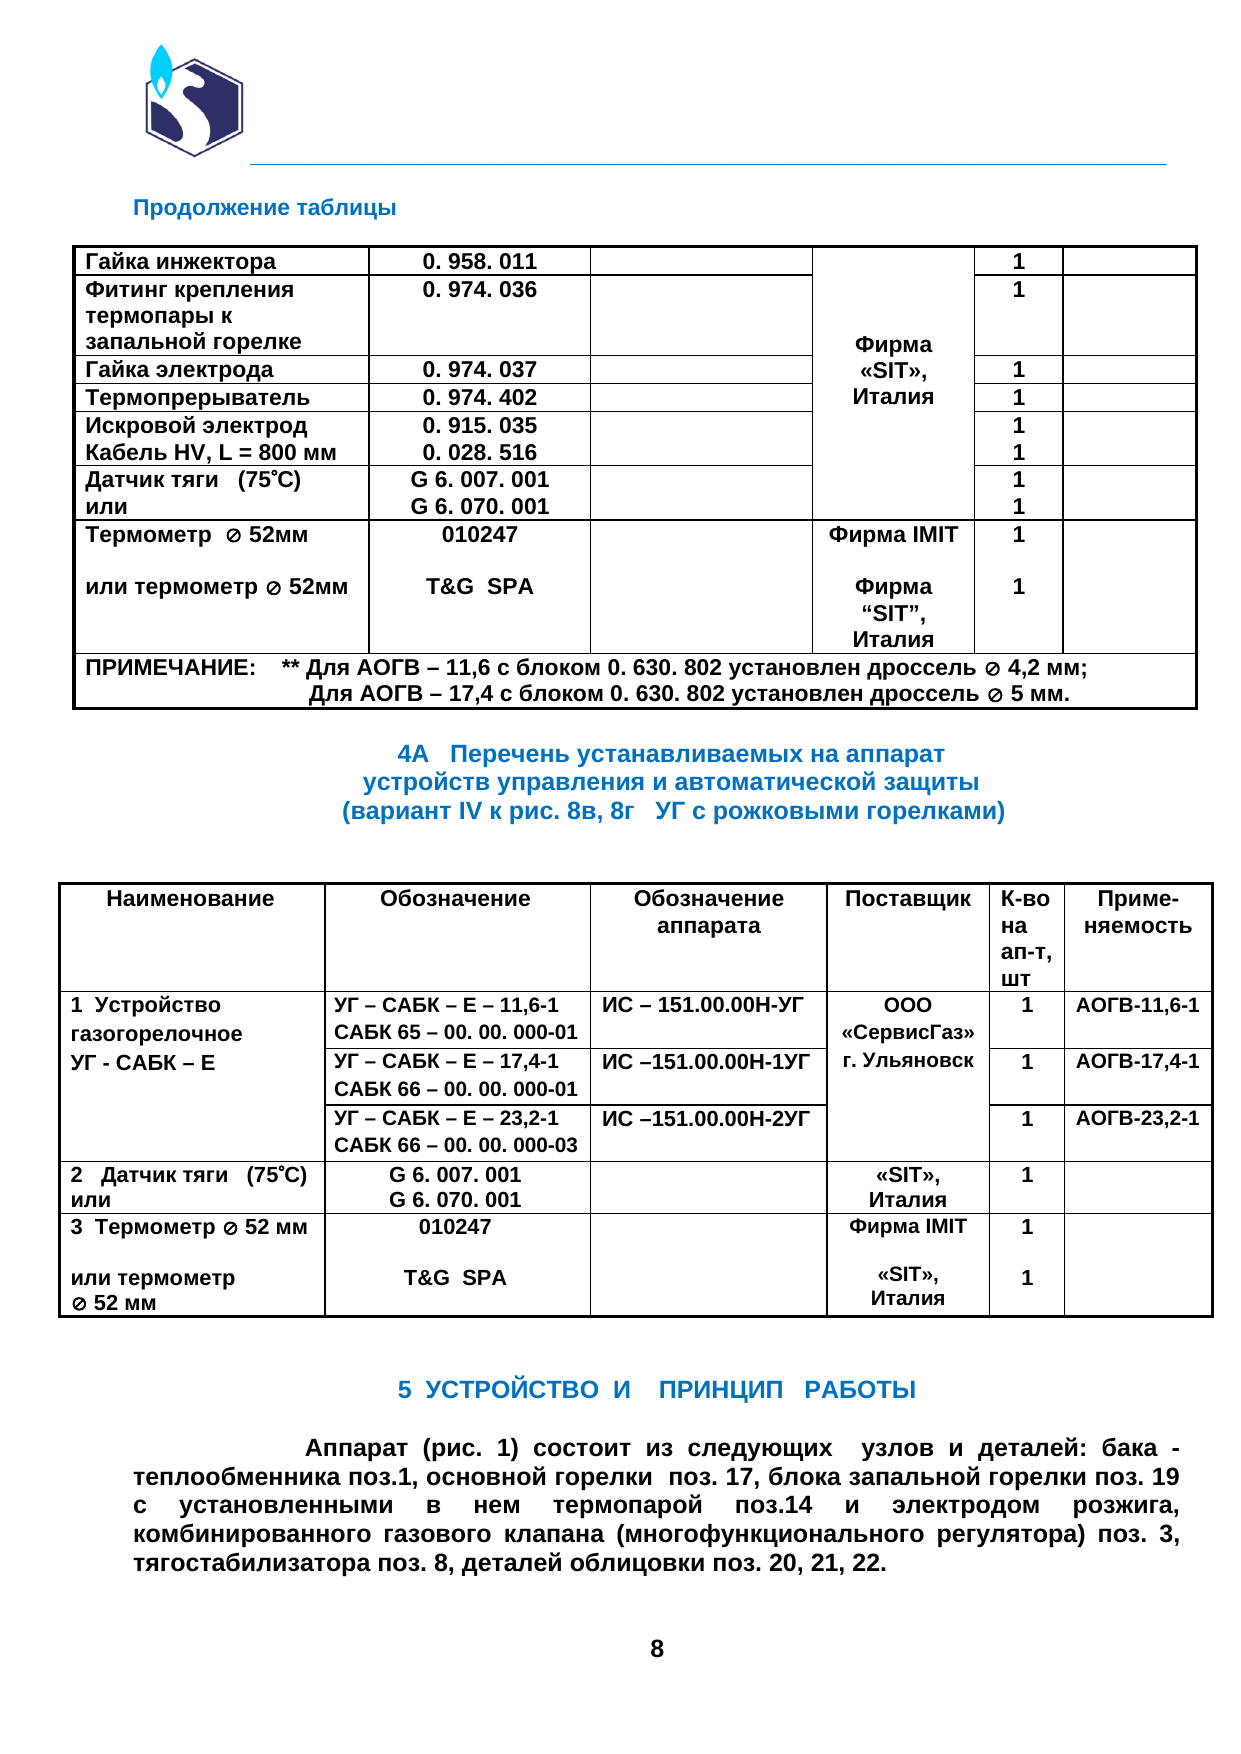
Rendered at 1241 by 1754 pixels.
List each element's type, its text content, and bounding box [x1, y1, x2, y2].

table_cell 1 1 [975, 466, 1062, 519]
table_cell [1064, 356, 1195, 383]
text Аппарат (рис. 1) состоит из следующих узлов и деталей: бака - теплообменника поз.1, основной горелки поз. 17, блока запальной горелки поз. 19 с установленными в нем термопарой поз.14 и электродом розжига, комбинированного газового клапана (многофункционального регулятора) поз. 3, тягостабилизатора поз. 8, деталей облицовки поз. 20, 21, 22. [133, 1433, 1181, 1577]
table_cell 1 [990, 992, 1064, 1047]
table_cell [1065, 1214, 1211, 1315]
table_cell 0. 974. 402 [370, 384, 590, 411]
table_cell [1065, 1162, 1211, 1212]
table_cell [591, 384, 812, 411]
table_cell Искровой электрод Кабель HV, L = [76, 412, 368, 465]
table_cell Фирма IMIT Фирма “SIT”, Италия [813, 521, 974, 652]
text устройств управления и автоматической защиты [222, 767, 1122, 796]
table_header 0. 958. 011 [370, 248, 590, 274]
table_cell 1 1 [975, 412, 1062, 465]
table_cell ПРИМЕЧАНИЕ: ** Для АОГВ – 11,6 с блоком 0. 630. 802 установлен дроссель ; Для АОГВ – 17,4 с блоком 0. 630. 802 установлен дроссель . [76, 654, 1195, 707]
table_header К-во на ап-т, шт [990, 885, 1064, 991]
table_cell [1064, 466, 1195, 519]
text __________________________________________________________________ [133, 44, 1196, 168]
table_cell 1 [990, 1162, 1064, 1212]
table_cell 1 1 [990, 1214, 1064, 1315]
table_header Приме- няемость [1065, 885, 1211, 991]
text (вариант IV к рис. 8в, 8г УГ с рожковыми горелками) [133, 796, 1167, 825]
table_header Гайка инжектора [76, 248, 368, 274]
table_cell [591, 276, 812, 355]
table_header Наименование [61, 885, 324, 991]
table_cell 1 [975, 356, 1062, 383]
table_cell G 6. 007. 001 G 6. 070. 001 [370, 466, 590, 519]
table_cell [591, 412, 812, 465]
table_cell [591, 1162, 826, 1212]
table_header Обозначение аппарата [591, 885, 826, 991]
table_cell 1 [975, 384, 1062, 411]
table_cell 1 [975, 276, 1062, 355]
table_cell Термопрерыватель [76, 384, 368, 411]
table_cell 1 Устройство газогорелочное УГ - САБК – Е [61, 992, 324, 1161]
table_cell ИС – 151.00.00Н-УГ [591, 992, 826, 1047]
table_cell АОГВ-17,4-1 [1065, 1049, 1211, 1104]
table_cell УГ – САБК – Е – 17,4-1 САБК 66 – 00. 00. 000-01 [326, 1049, 590, 1104]
table_header 1 [975, 248, 1062, 274]
table_cell 1 1 [975, 521, 1062, 652]
table_cell 0. 974. 037 [370, 356, 590, 383]
table_cell ИС –151.00.00Н-2УГ [591, 1106, 826, 1161]
table_cell 1 [990, 1049, 1064, 1104]
table_cell ИС –151.00.00Н-1УГ [591, 1049, 826, 1104]
table_cell ООО «СервисГаз» г. Ульяновск [828, 992, 989, 1161]
table_header [591, 248, 812, 274]
table_header [1064, 248, 1195, 274]
table_cell Термометр 52мм или термометр 52мм [76, 521, 368, 652]
table_cell [1064, 412, 1195, 465]
table_cell [1064, 276, 1195, 355]
table_cell 3 Термометр или термометр [61, 1214, 324, 1315]
table_header Фирма «SIT», Италия [813, 248, 974, 519]
table_cell УГ – САБК – Е – 11,6-1 САБК 65 – 00. 00. 000-01 [326, 992, 590, 1047]
text Продолжение таблицы [133, 194, 1196, 221]
table_cell G 6. 007. 001 G 6. 070. 001 [326, 1162, 590, 1212]
table_header Обозначение [326, 885, 590, 991]
table_cell [1064, 521, 1195, 652]
text 8 [133, 1634, 1181, 1663]
table_cell [591, 521, 812, 652]
table_cell Гайка электрода [76, 356, 368, 383]
table_cell [591, 466, 812, 519]
text 5 УСТРОЙСТВО И ПРИНЦИП РАБОТЫ [133, 1376, 1181, 1404]
table_cell Фирма IMIT «SIT», Италия [828, 1214, 989, 1315]
picture [158, 78, 165, 93]
table_cell «SIT», Италия [828, 1162, 989, 1212]
table_cell АОГВ-11,6-1 [1065, 992, 1211, 1047]
table_cell Фитинг крепления термопары к запальной горелке [76, 276, 368, 355]
table_cell Датчик тяги (75С) или [76, 466, 368, 519]
table_cell [591, 356, 812, 383]
picture [132, 44, 250, 163]
table_cell 010247 T&G SPA [326, 1214, 590, 1315]
table_cell АОГВ-23,2-1 [1065, 1106, 1211, 1161]
table_header Поставщик [828, 885, 989, 991]
table_cell 0. 915. 035 0. 028. 516 [370, 412, 590, 465]
table_cell 010247 T&G SPA [370, 521, 590, 652]
table_cell [1064, 384, 1195, 411]
table_cell [591, 1214, 826, 1315]
table_cell 1 [990, 1106, 1064, 1161]
table_cell 2 Датчик тяги (75С) или [61, 1162, 324, 1212]
table_cell 0. 974. 036 [370, 276, 590, 355]
text 4А Перечень устанавливаемых на аппарат [222, 738, 1122, 767]
table_cell УГ – САБК – Е – 23,2-1 САБК 66 – 00. 00. 000-03 [326, 1106, 590, 1161]
